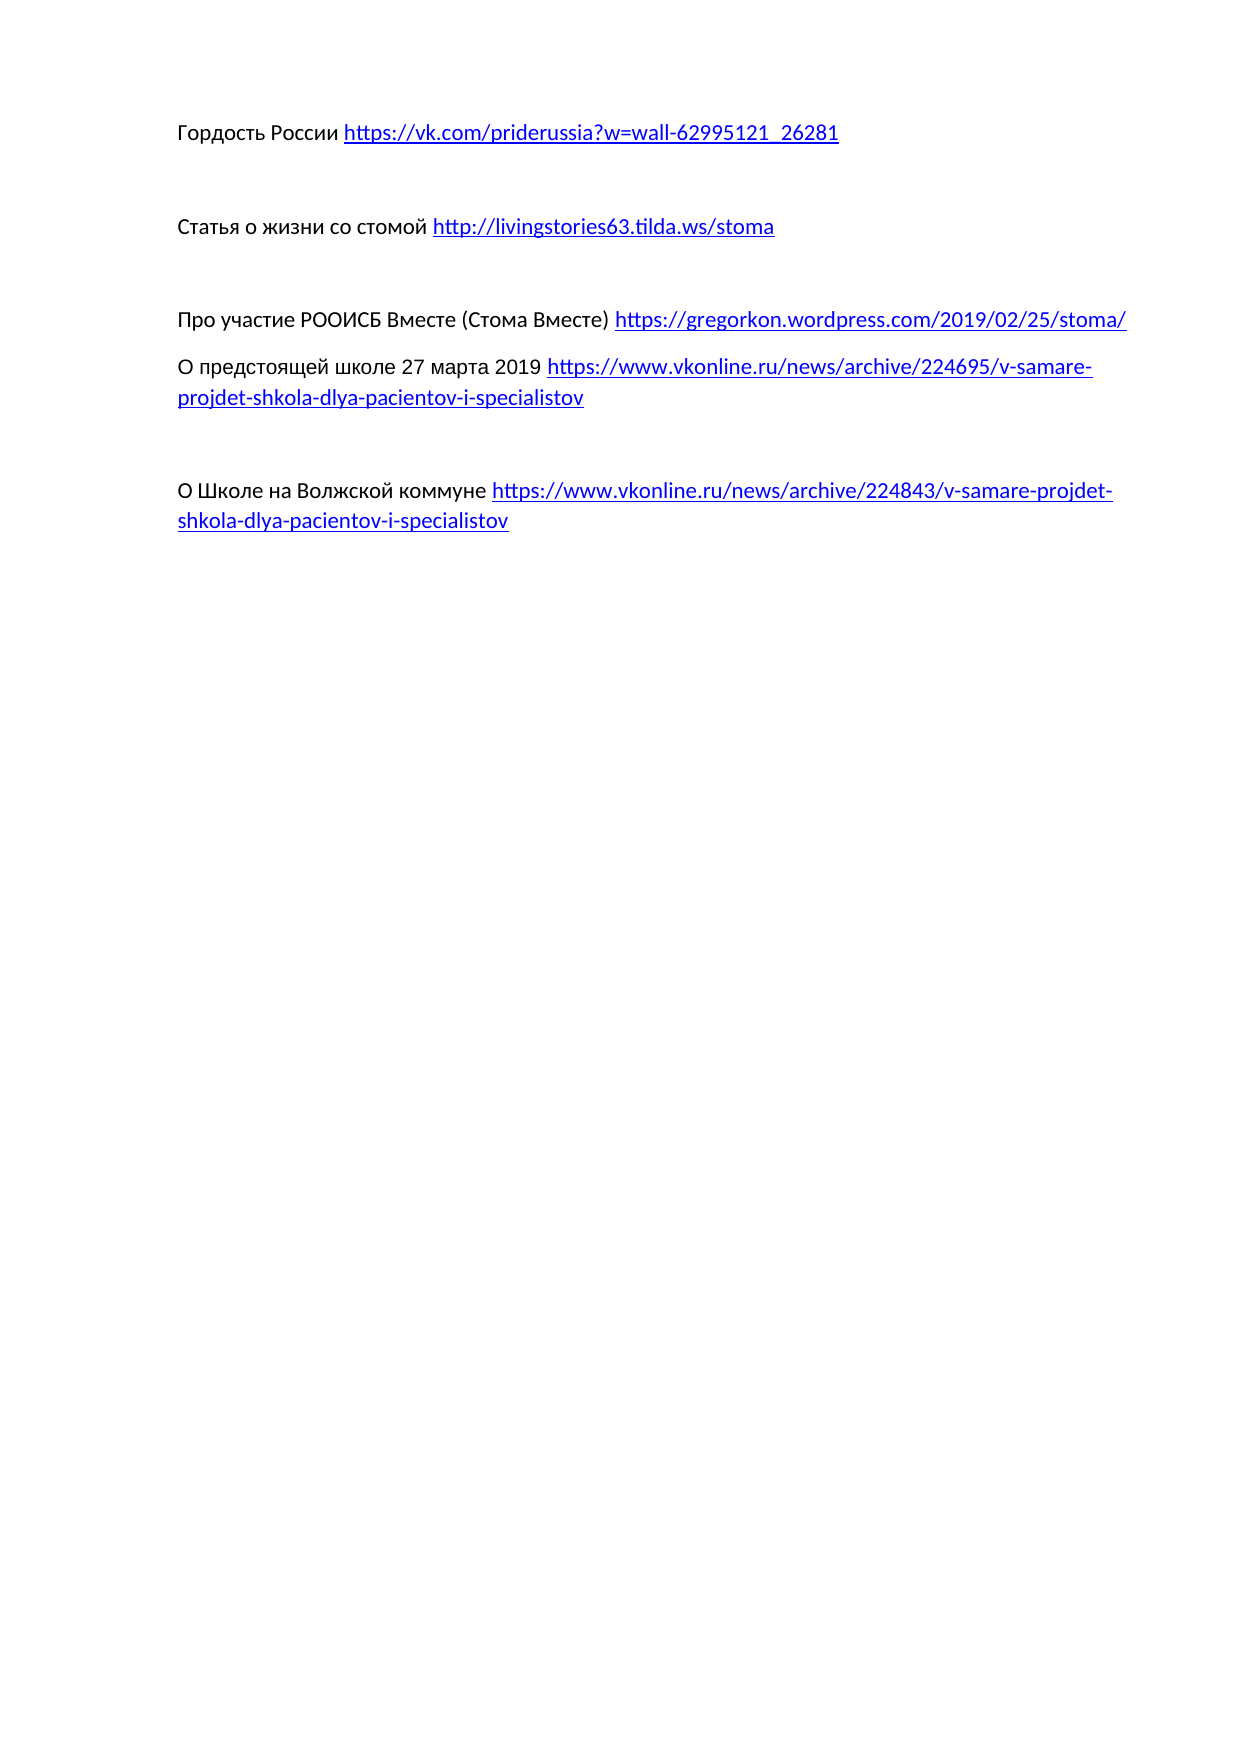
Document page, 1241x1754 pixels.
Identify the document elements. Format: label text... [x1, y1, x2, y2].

text О предстоящей школе 27 марта 2019 https://www.vkonline.ru/news/archive/224695/v-samare-projdet-shkola-dlya-pacientov-i-specialistov [177, 352, 1152, 411]
text Про участие РООИСБ Вместе (Стома Вместе) https://gregorkon.wordpress.com/2019/02/25/stoma/ [177, 306, 1152, 334]
text Статья о жизни со стомой http://livingstories63.tilda.ws/stoma [177, 212, 1152, 240]
text О Школе на Волжской коммуне https://www.vkonline.ru/news/archive/224843/v-samare-projdet-shkola-dlya-pacientov-i-specialistov [177, 476, 1152, 535]
text Гордость России https://vk.com/priderussia?w=wall-62995121_26281 [177, 118, 1152, 146]
